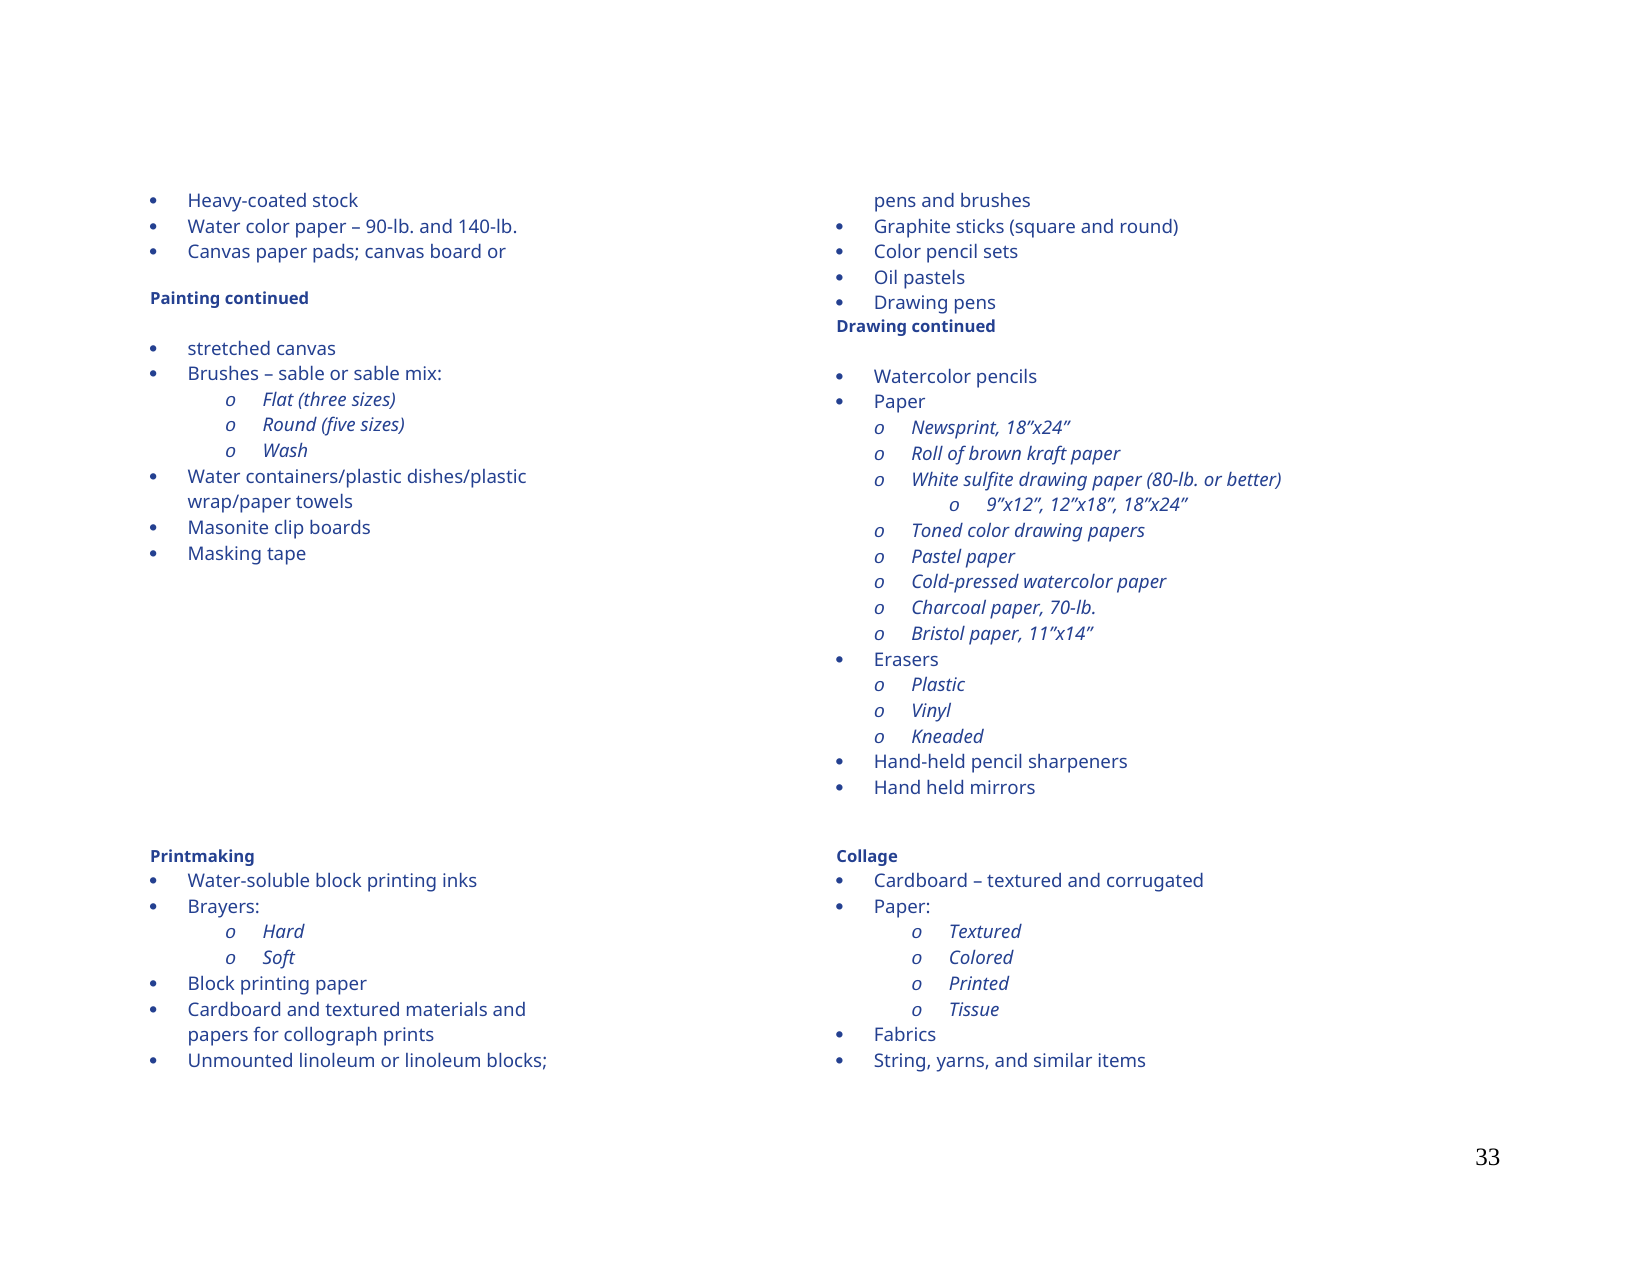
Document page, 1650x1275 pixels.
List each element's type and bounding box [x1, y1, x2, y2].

table_cell [139, 823, 825, 1073]
table_cell [825, 823, 1511, 1073]
table_header [139, 188, 825, 822]
table_header [825, 188, 1511, 822]
